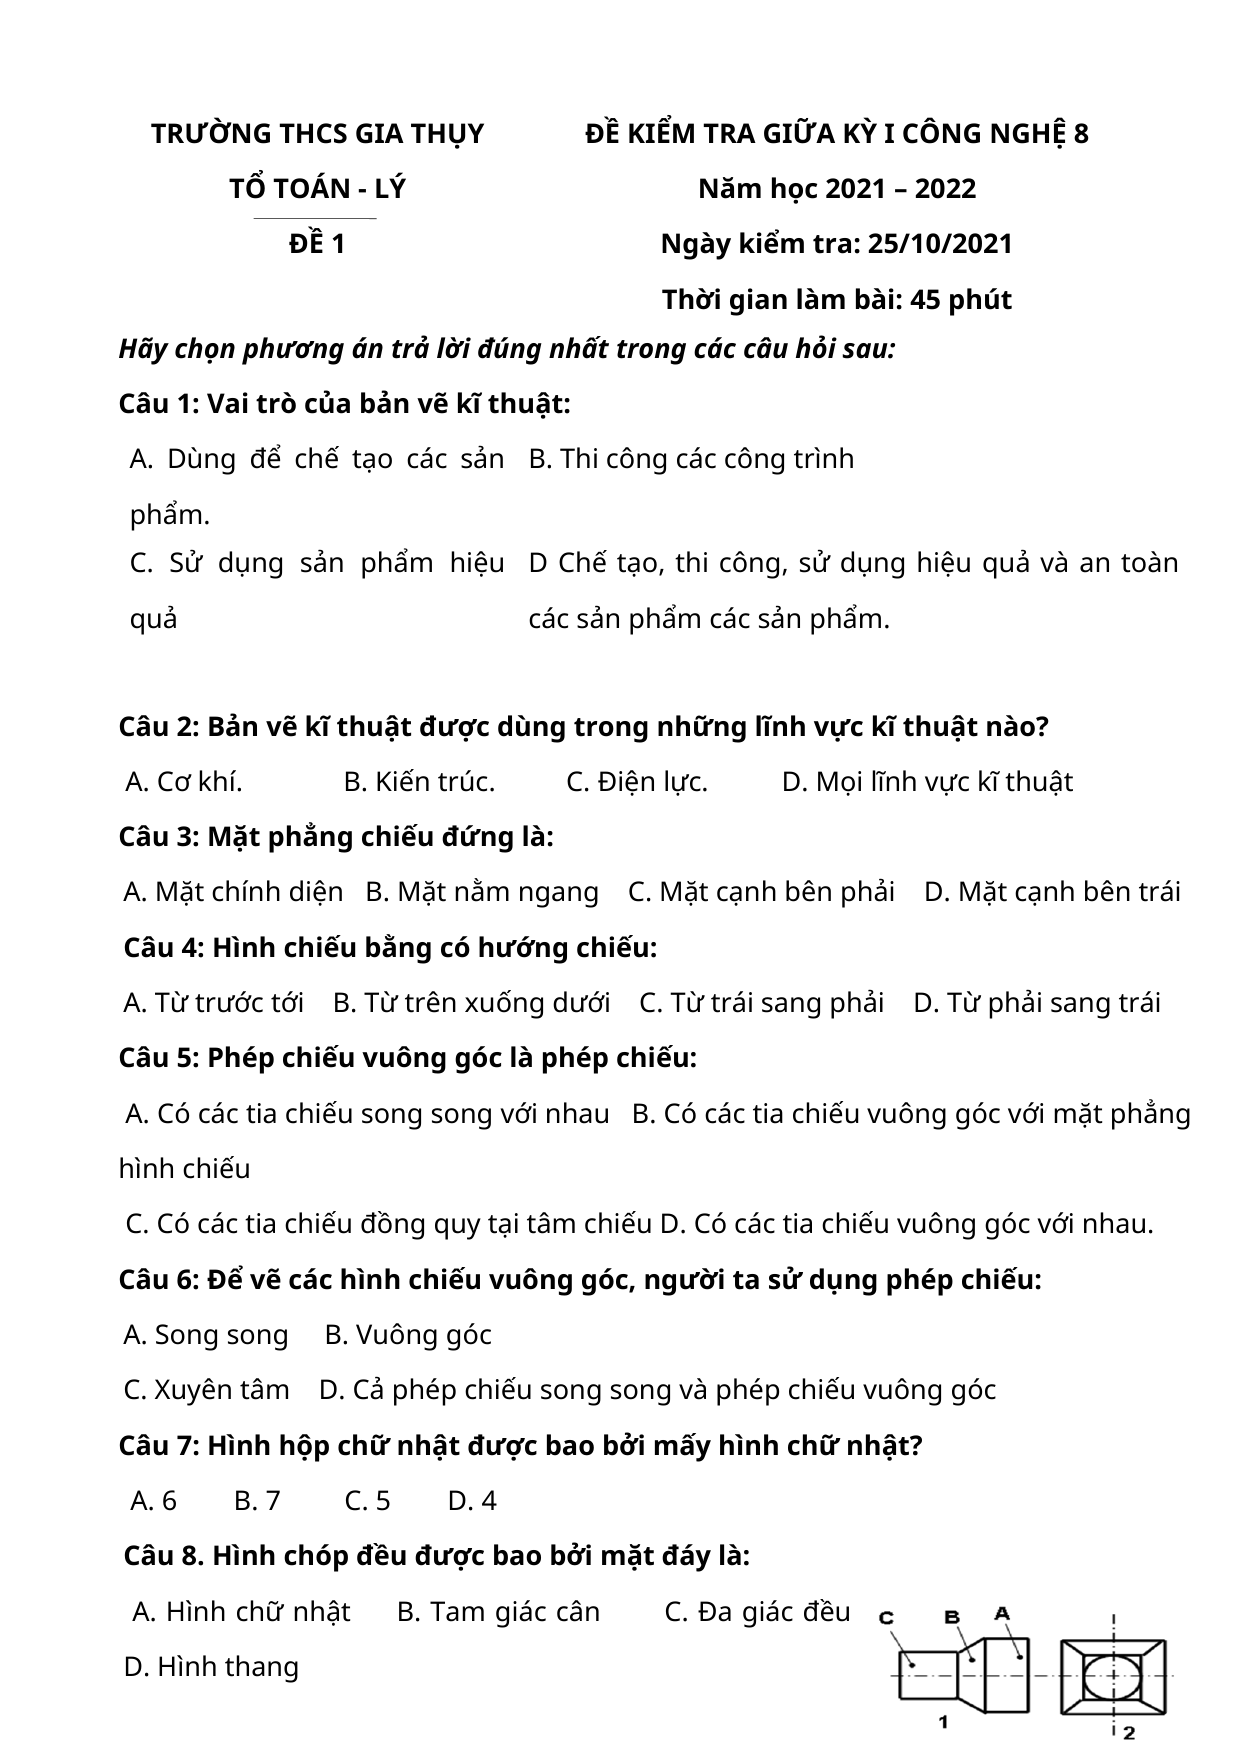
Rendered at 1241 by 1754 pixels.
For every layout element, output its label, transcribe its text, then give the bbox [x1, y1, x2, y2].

text C. Có các tia chiếu đồng quy tại tâm chiếu D. Có các tia chiếu vuông góc với nhau. [118, 1205, 1193, 1242]
text Hãy chọn phương án trả lời đúng nhất trong các câu hỏi sau: [118, 329, 1193, 366]
text C. Xuyên tâm D. Cả phép chiếu song song và phép chiếu vuông góc [123, 1371, 1188, 1408]
text A. 6 B. 7 C. 5 D. 4 [123, 1481, 1188, 1518]
table_header A. Dùng để chế tạo các sản phẩm. [118, 440, 517, 544]
picture [870, 1600, 1174, 1744]
text A. Song song B. Vuông góc [123, 1315, 1188, 1352]
text Câu 7: Hình hộp chữ nhật được bao bởi mấy hình chữ nhật? [118, 1426, 1188, 1463]
text Câu 2: Bản vẽ kĩ thuật được dùng trong những lĩnh vực kĩ thuật nào? [118, 707, 1193, 744]
text Câu 5: Phép chiếu vuông góc là phép chiếu: [118, 1039, 1193, 1076]
text Câu 8. Hình chóp đều được bao bởi mặt đáy là: [123, 1537, 1188, 1573]
text Câu 3: Mặt phẳng chiếu đứng là: [118, 818, 1193, 854]
text Câu 4: Hình chiếu bằng có hướng chiếu: [123, 928, 1188, 965]
text A. Hình chữ nhật B. Tam giác cân C. Đa giác đều D. Hình thang [123, 1592, 1188, 1684]
text Câu 1: Vai trò của bản vẽ kĩ thuật: [118, 384, 1193, 421]
table_header ĐỀ KIỂM TRA GIỮA KỲ I CÔNG NGHỆ 8 Năm học 2021 – 2022 Ngày kiểm tra: 25/10/2021 Thời gian làm bài: 45 phút [517, 114, 1157, 329]
text A. Có các tia chiếu song song với nhau B. Có các tia chiếu vuông góc với mặt phẳng hình chiếu [118, 1094, 1193, 1186]
text A. Mặt chính diện B. Mặt nằm ngang C. Mặt cạnh bên phải D. Mặt cạnh bên trái [123, 873, 1188, 910]
text A. Cơ khí. B. Kiến trúc. C. Điện lực. D. Mọi lĩnh vực kĩ thuật [118, 762, 1193, 799]
text A. Từ trước tới B. Từ trên xuống dưới C. Từ trái sang phải D. Từ phải sang trái [123, 983, 1188, 1020]
text Câu 6: Để vẽ các hình chiếu vuông góc, người ta sử dụng phép chiếu: [118, 1260, 1193, 1297]
table_cell D Chế tạo, thi công, sử dụng hiệu quả và an toàn các sản phẩm các sản phẩm. [517, 544, 1192, 707]
table_header TRƯỜNG THCS GIA THỤY TỔ TOÁN - LÝ ĐỀ 1 [118, 114, 517, 329]
table_cell C. Sử dụng sản phẩm hiệu quả [118, 544, 517, 707]
table_header B. Thi công các công trình [517, 440, 1192, 544]
